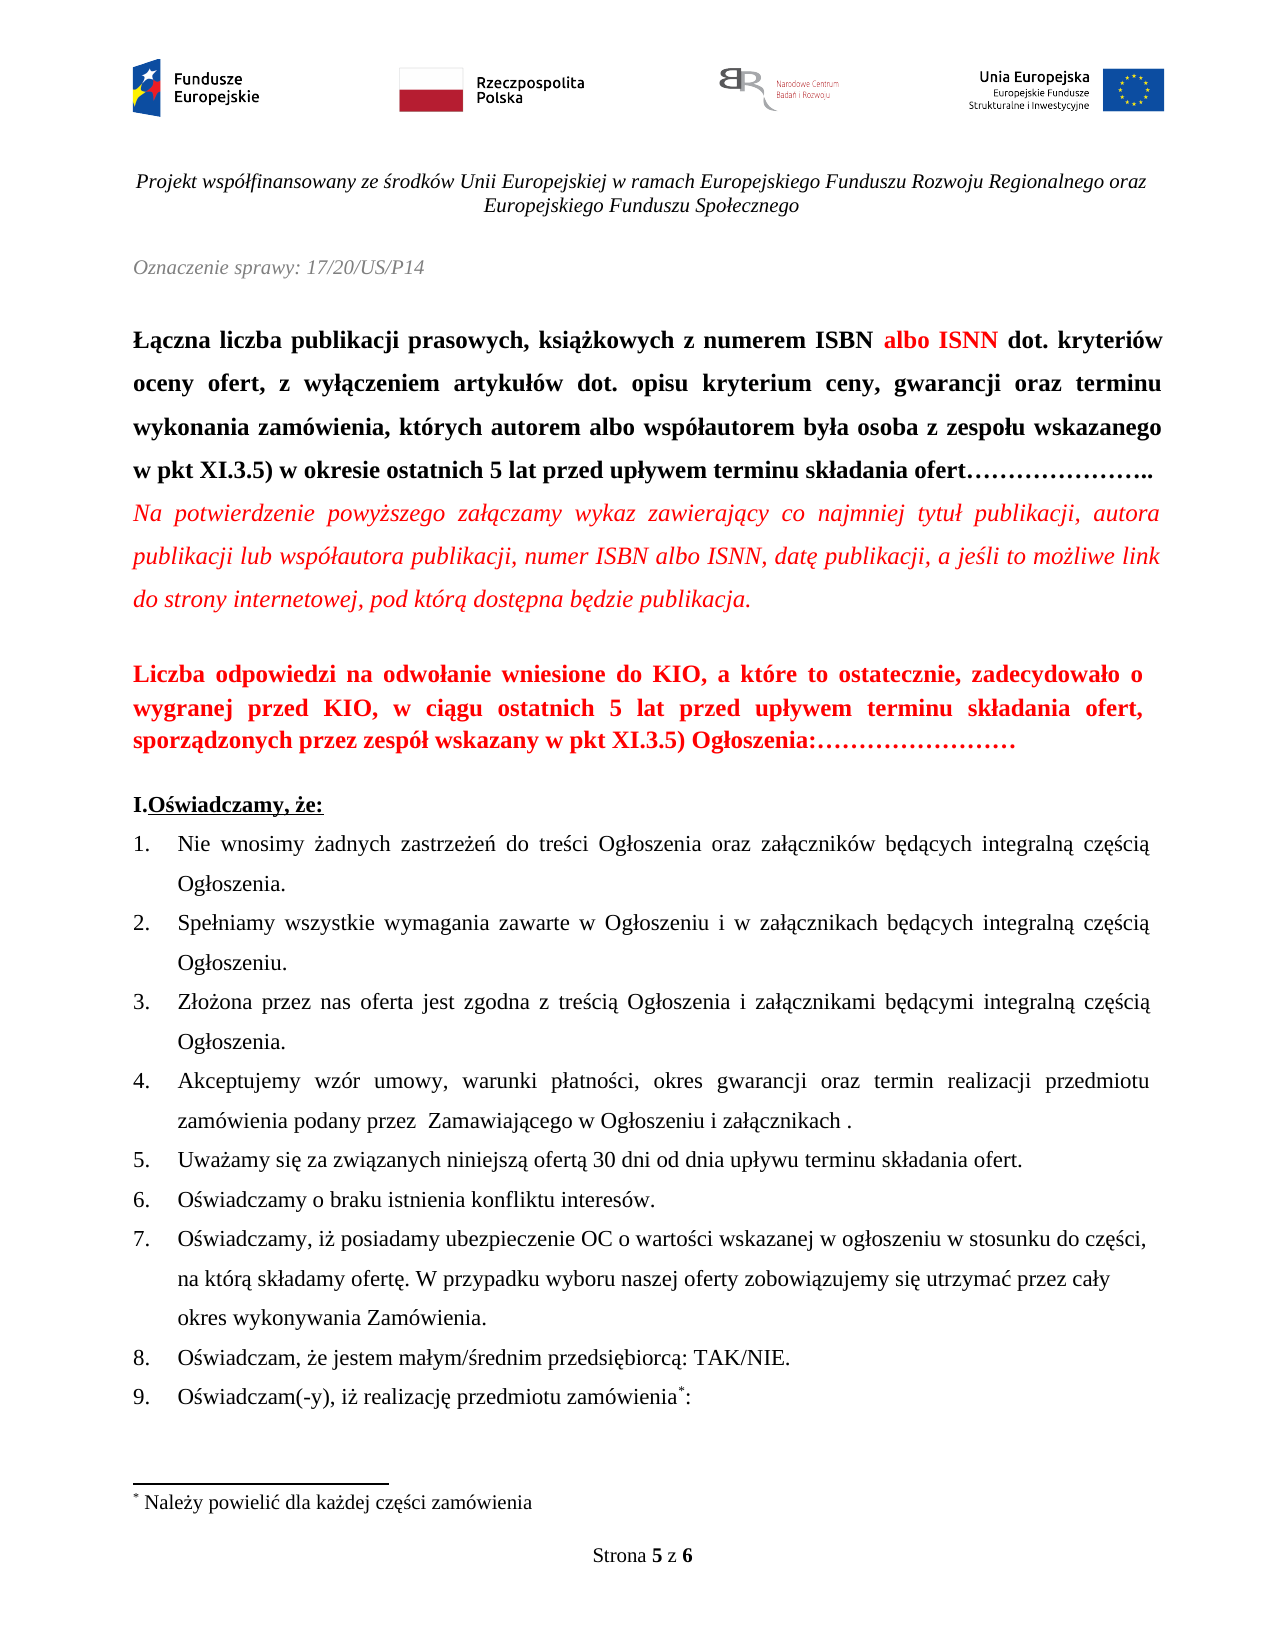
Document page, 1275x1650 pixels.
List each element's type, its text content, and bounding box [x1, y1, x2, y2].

list Akceptujemy wzór umowy, warunki płatności, okres gwarancji oraz termin realizacji przedmiotu zamówienia podany przez Zamawiającego w Ogłoszeniu i załącznikach . [133, 1067, 1152, 1133]
list Oświadczamy o braku istnienia konfliktu interesów. [133, 1186, 1152, 1212]
list Oświadczamy, iż posiadamy ubezpieczenie OC o wartości wskazanej w ogłoszeniu w stosunku do części, na którą składamy ofertę. W przypadku wyboru naszej oferty zobowiązujemy się utrzymać przez cały okres wykonywania Zamówienia. [133, 1225, 1152, 1331]
list Nie wnosimy żadnych zastrzeżeń do treści Ogłoszenia oraz załączników będących integralną częścią Ogłoszenia. [133, 830, 1152, 896]
text Łączna liczba publikacji prasowych, książkowych z numerem ISBN albo ISNN dot. kryteriów oceny ofert, z wyłączeniem artykułów dot. opisu kryterium ceny, gwarancji oraz terminu wykonania zamówienia, których autorem albo współautorem była osoba z zespołu wskazanego w pkt XI.3.5) w okresie ostatnich 5 lat przed upływem terminu składania ofert………………….. [133, 325, 1163, 483]
text Na potwierdzenie powyższego załączamy wykaz zawierający co najmniej tytuł publikacji, autora publikacji lub współautora publikacji, numer ISBN albo ISNN, datę publikacji, a jeśli to możliwe link do strony internetowej, pod którą dostępna będzie publikacja. [133, 498, 1163, 613]
list Oświadczamy, że: [133, 791, 1152, 817]
list Oświadczam, że jestem małym/średnim przedsiębiorcą: TAK/NIE. [133, 1344, 1152, 1370]
list Oświadczam(-y), iż realizację przedmiotu zamówienia: [133, 1383, 1152, 1409]
list Uważamy się za związanych niniejszą ofertą 30 dni od dnia upływu terminu składania ofert. [133, 1146, 1152, 1173]
picture [132, 59, 1165, 117]
text Liczba odpowiedzi na odwołanie wniesione do KIO, a które to ostatecznie, zadecydowało o wygranej przed KIO, w ciągu ostatnich 5 lat przed upływem terminu składania ofert, sporządzonych przez zespół wskazany w pkt XI.3.5) Ogłoszenia:…………………… [133, 659, 1144, 754]
list Spełniamy wszystkie wymagania zawarte w Ogłoszeniu i w załącznikach będących integralną częścią Ogłoszeniu. [133, 909, 1152, 975]
list Złożona przez nas oferta jest zgodna z treścią Ogłoszenia i załącznikami będącymi integralną częścią Ogłoszenia. [133, 988, 1152, 1054]
